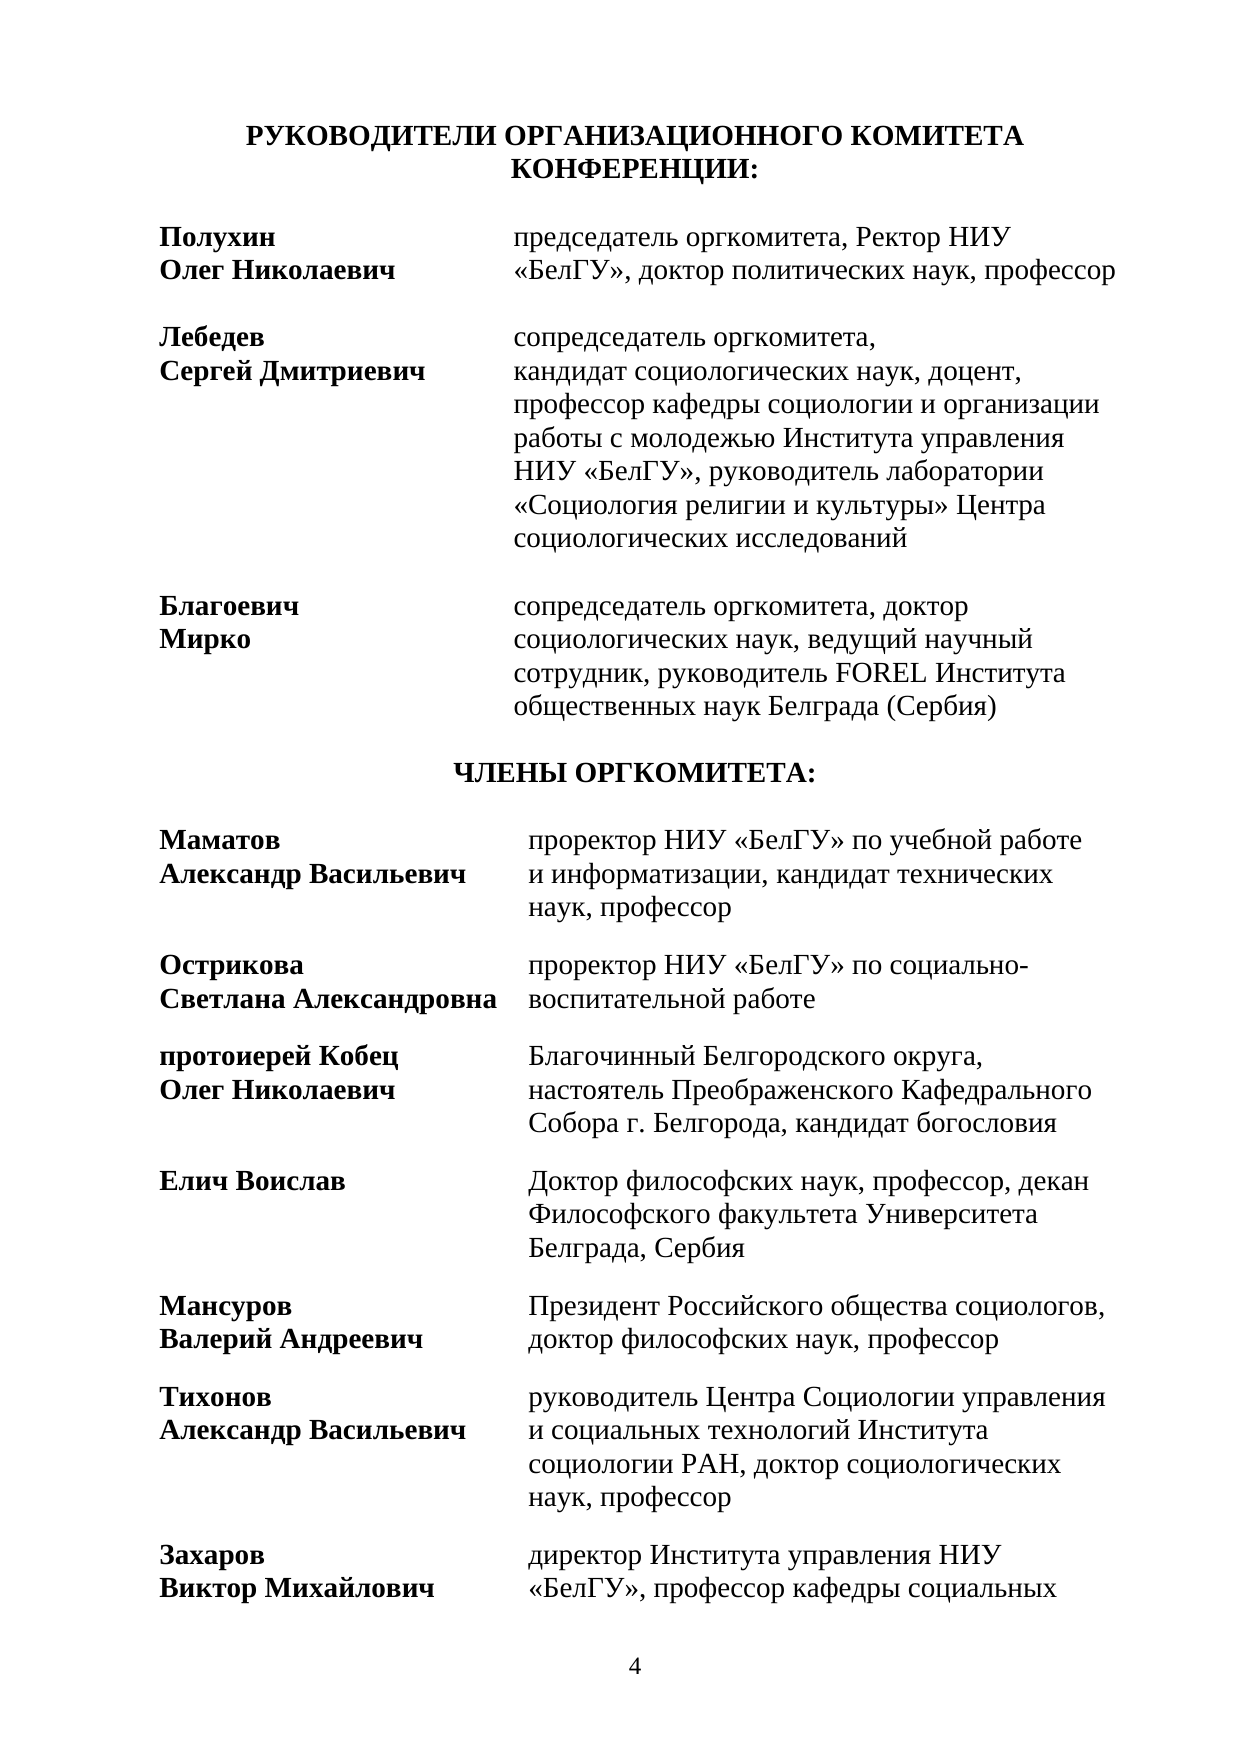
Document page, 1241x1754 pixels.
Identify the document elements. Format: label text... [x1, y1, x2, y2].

table_cell Президент Российского общества социологов, доктор философских наук, профессор [517, 1288, 1120, 1379]
table_cell Острикова Светлана Александровна [148, 947, 517, 1038]
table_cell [517, 1537, 1120, 1604]
table_cell Мансуров Валерий Андреевич [148, 1288, 517, 1379]
table_header председатель оргкомитета, Ректор НИУ «БелГУ», доктор политических наук, профессор [502, 219, 1133, 319]
text РУКОВОДИТЕЛИ ОРГАНИЗАЦИОННОГО КОМИТЕТА [148, 118, 1122, 152]
table_cell сопредседатель оргкомитета, кандидат социологических наук, доцент, профессор кафедры социологии и организации работы с молодежью Института управления НИУ «БелГУ», руководитель лаборатории «Социология религии и культуры» Центра социологических исследований [502, 319, 1133, 588]
table_cell руководитель Центра Социологии управления и социальных технологий Института социологии РАН, доктор социологических наук, профессор [517, 1379, 1120, 1537]
table_cell Лебедев Сергей Дмитриевич [148, 319, 502, 588]
text ЧЛЕНЫ ОРГКОМИТЕТА: [148, 755, 1122, 789]
table_cell проректор НИУ «БелГУ» по социально-воспитательной работе [517, 947, 1120, 1038]
table_cell Елич Воислав [148, 1163, 517, 1288]
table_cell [148, 1537, 517, 1604]
table_header Маматов Александр Васильевич [148, 823, 517, 947]
table_cell Благочинный Белгородского округа, настоятель Преображенского Кафедрального Собора г. Белгорода, кандидат богословия [517, 1038, 1120, 1163]
table_cell протоиерей Кобец Олег Николаевич [148, 1038, 517, 1163]
table_header проректор НИУ «БелГУ» по учебной работе и информатизации, кандидат технических наук, профессор [517, 823, 1120, 947]
table_cell сопредседатель оргкомитета, доктор социологических наук, ведущий научный сотрудник, руководитель FOREL Института общественных наук Белграда (Сербия) [502, 588, 1133, 722]
table_cell Тихонов Александр Васильевич [148, 1379, 517, 1537]
table_cell Доктор философских наук, профессор, декан Философского факультета Университета Белграда, Сербия [517, 1163, 1120, 1288]
table_header Полухин Олег Николаевич [148, 219, 502, 319]
table_cell Благоевич Мирко [148, 588, 502, 722]
text КОНФЕРЕНЦИИ: [148, 152, 1122, 185]
